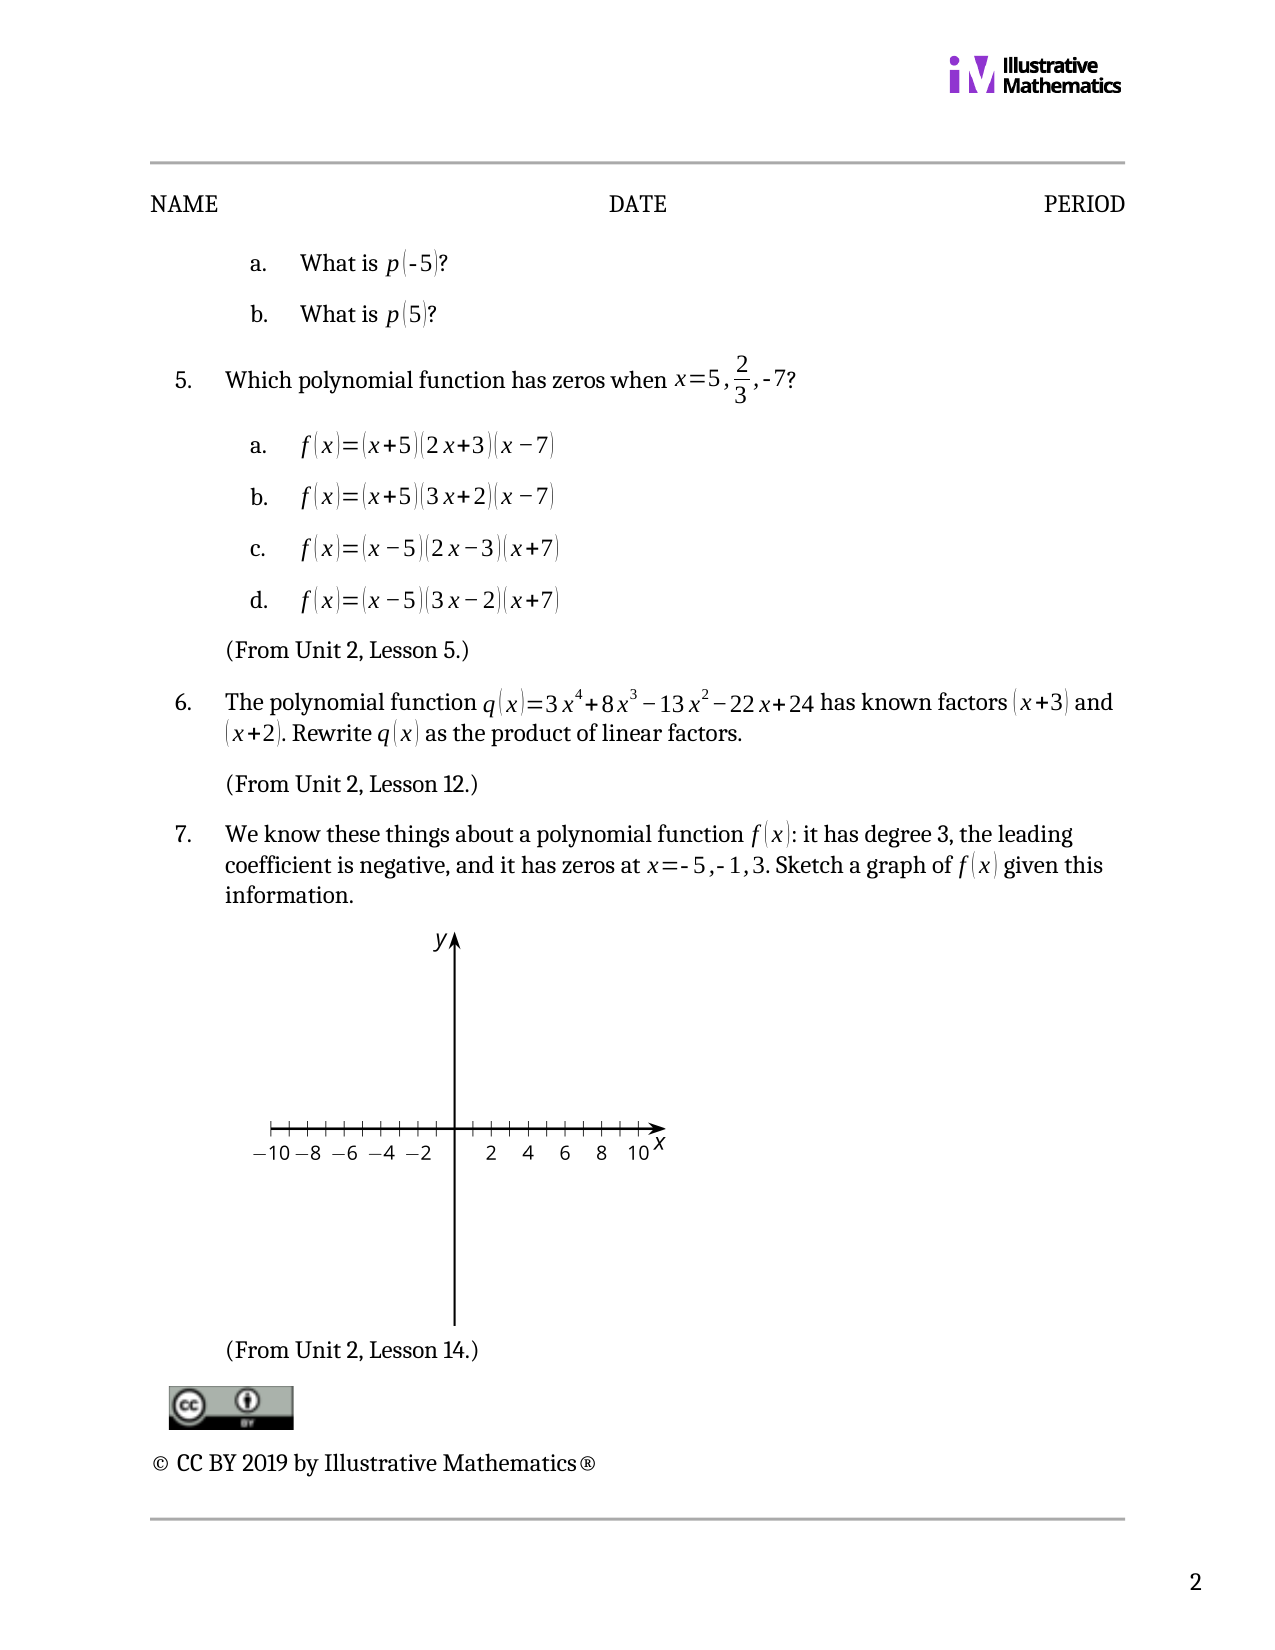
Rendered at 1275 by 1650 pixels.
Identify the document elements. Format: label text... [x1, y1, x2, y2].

list (From Unit 2, Lesson 12.) [175, 770, 1125, 798]
list What is ? [250, 299, 1125, 329]
list We know these things about a polynomial function : it has degree 3, the leading coefficient is negative, and it has zeros at . Sketch a graph of given this information. [175, 819, 1125, 909]
list The polynomial function has known factors and . Rewrite as the product of linear factors. [175, 686, 1125, 749]
list (From Unit 2, Lesson 14.) [175, 1336, 1125, 1365]
picture [949, 55, 1121, 93]
list What is ? [250, 247, 1125, 278]
list (From Unit 2, Lesson 5.) [175, 636, 1125, 665]
picture [243, 930, 667, 1327]
text © CC BY 2019 by Illustrative Mathematics® [150, 1448, 1125, 1477]
picture [168, 1386, 294, 1430]
list Which polynomial function has zeros when ? [175, 350, 1125, 409]
